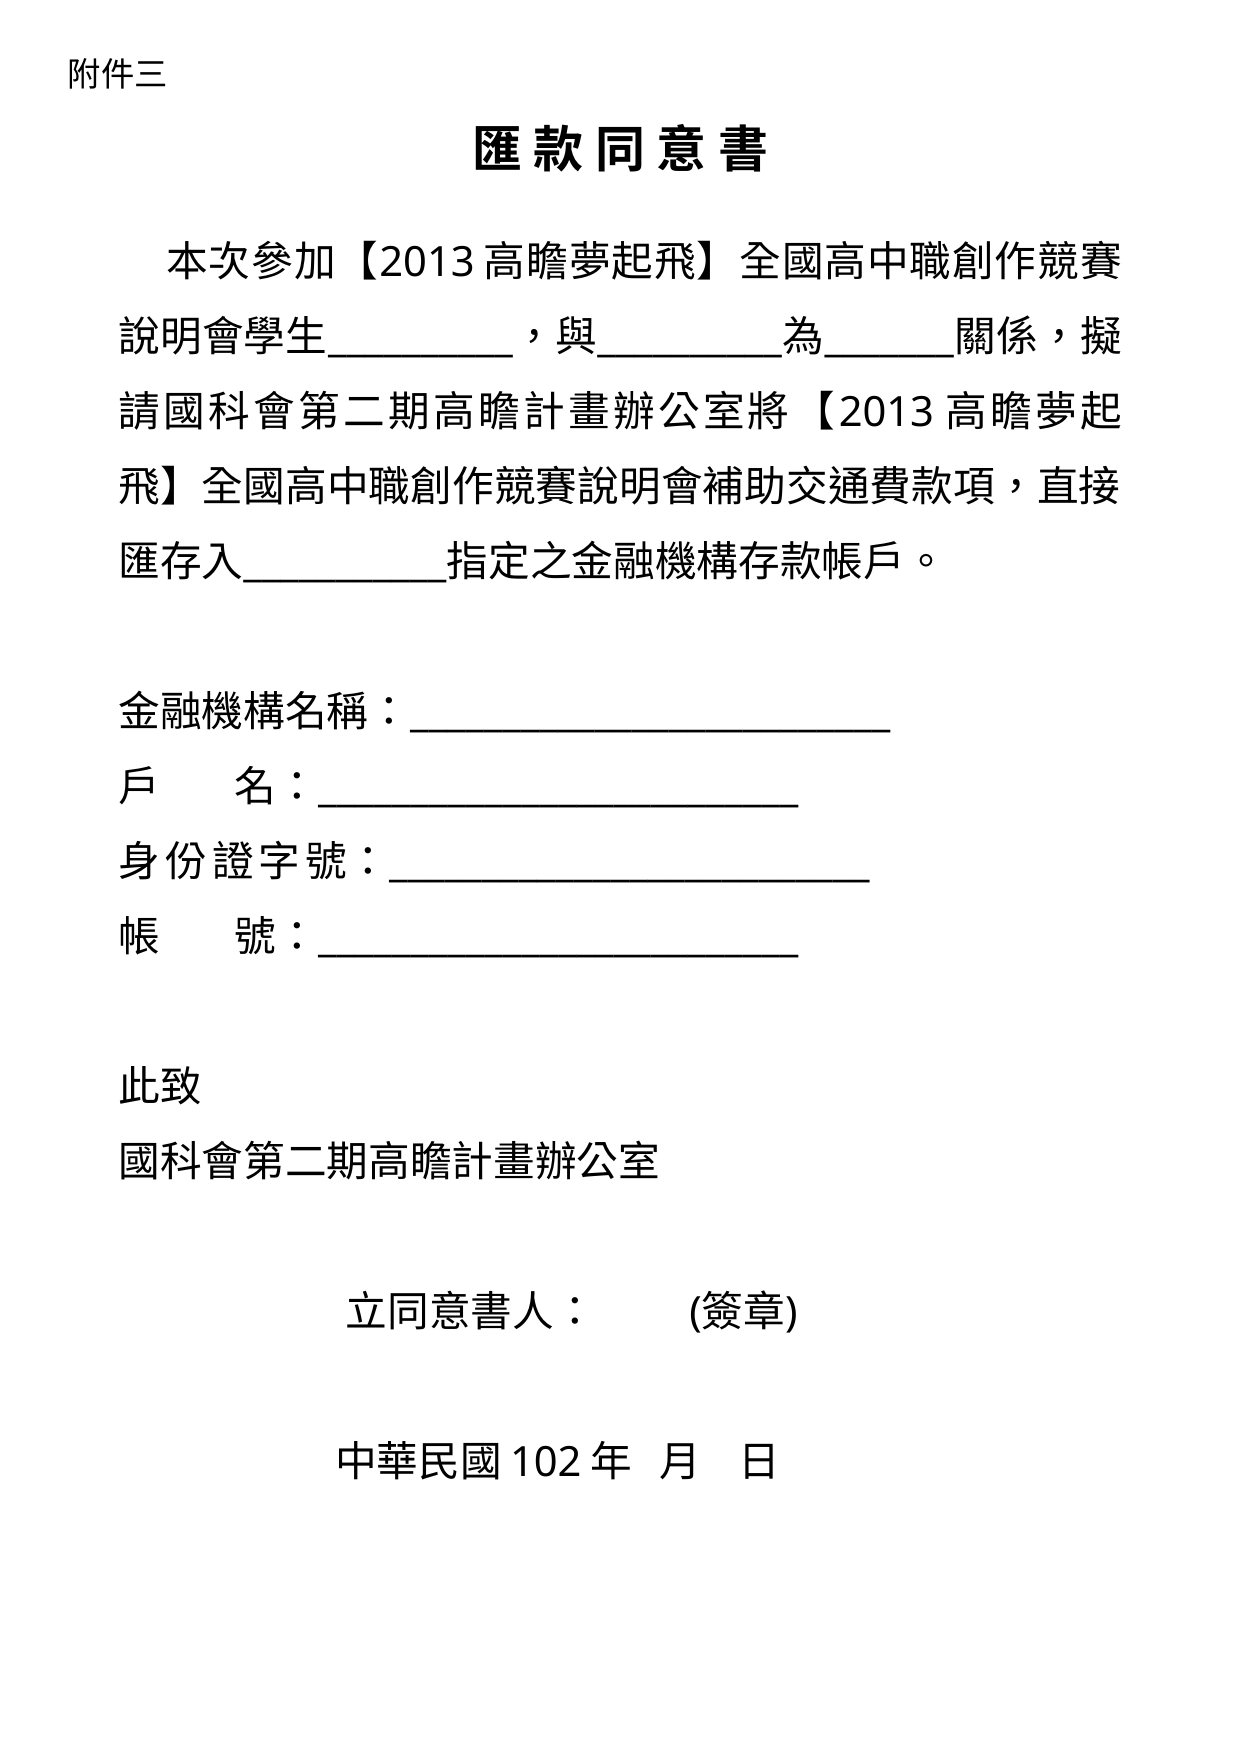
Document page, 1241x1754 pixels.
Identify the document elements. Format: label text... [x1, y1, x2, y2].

text 立同意書人： (簽章) [118, 1271, 1122, 1346]
text 國科會第二期高瞻計畫辦公室 [118, 1121, 1122, 1196]
text 此致 [118, 1046, 1122, 1121]
text 身份證字號：__________________________ [118, 821, 1122, 896]
text 匯 款 同 意 書 [118, 108, 1122, 183]
text 中華民國102年 月 日 [118, 1421, 1122, 1496]
text 本次參加【2013高瞻夢起飛】全國高中職創作競賽說明會學生__________，與__________為_______關係，擬請國科會第二期高瞻計畫辦公室將【2013高瞻夢起飛】全國高中職創作競賽說明會補助交通費款項，直接匯存入___________指定之金融機構存款帳戶。 [118, 221, 1122, 596]
text 戶 名：__________________________ [118, 746, 1122, 821]
text 金融機構名稱：__________________________ [118, 671, 1122, 746]
text 帳 號：__________________________ [118, 896, 1122, 971]
